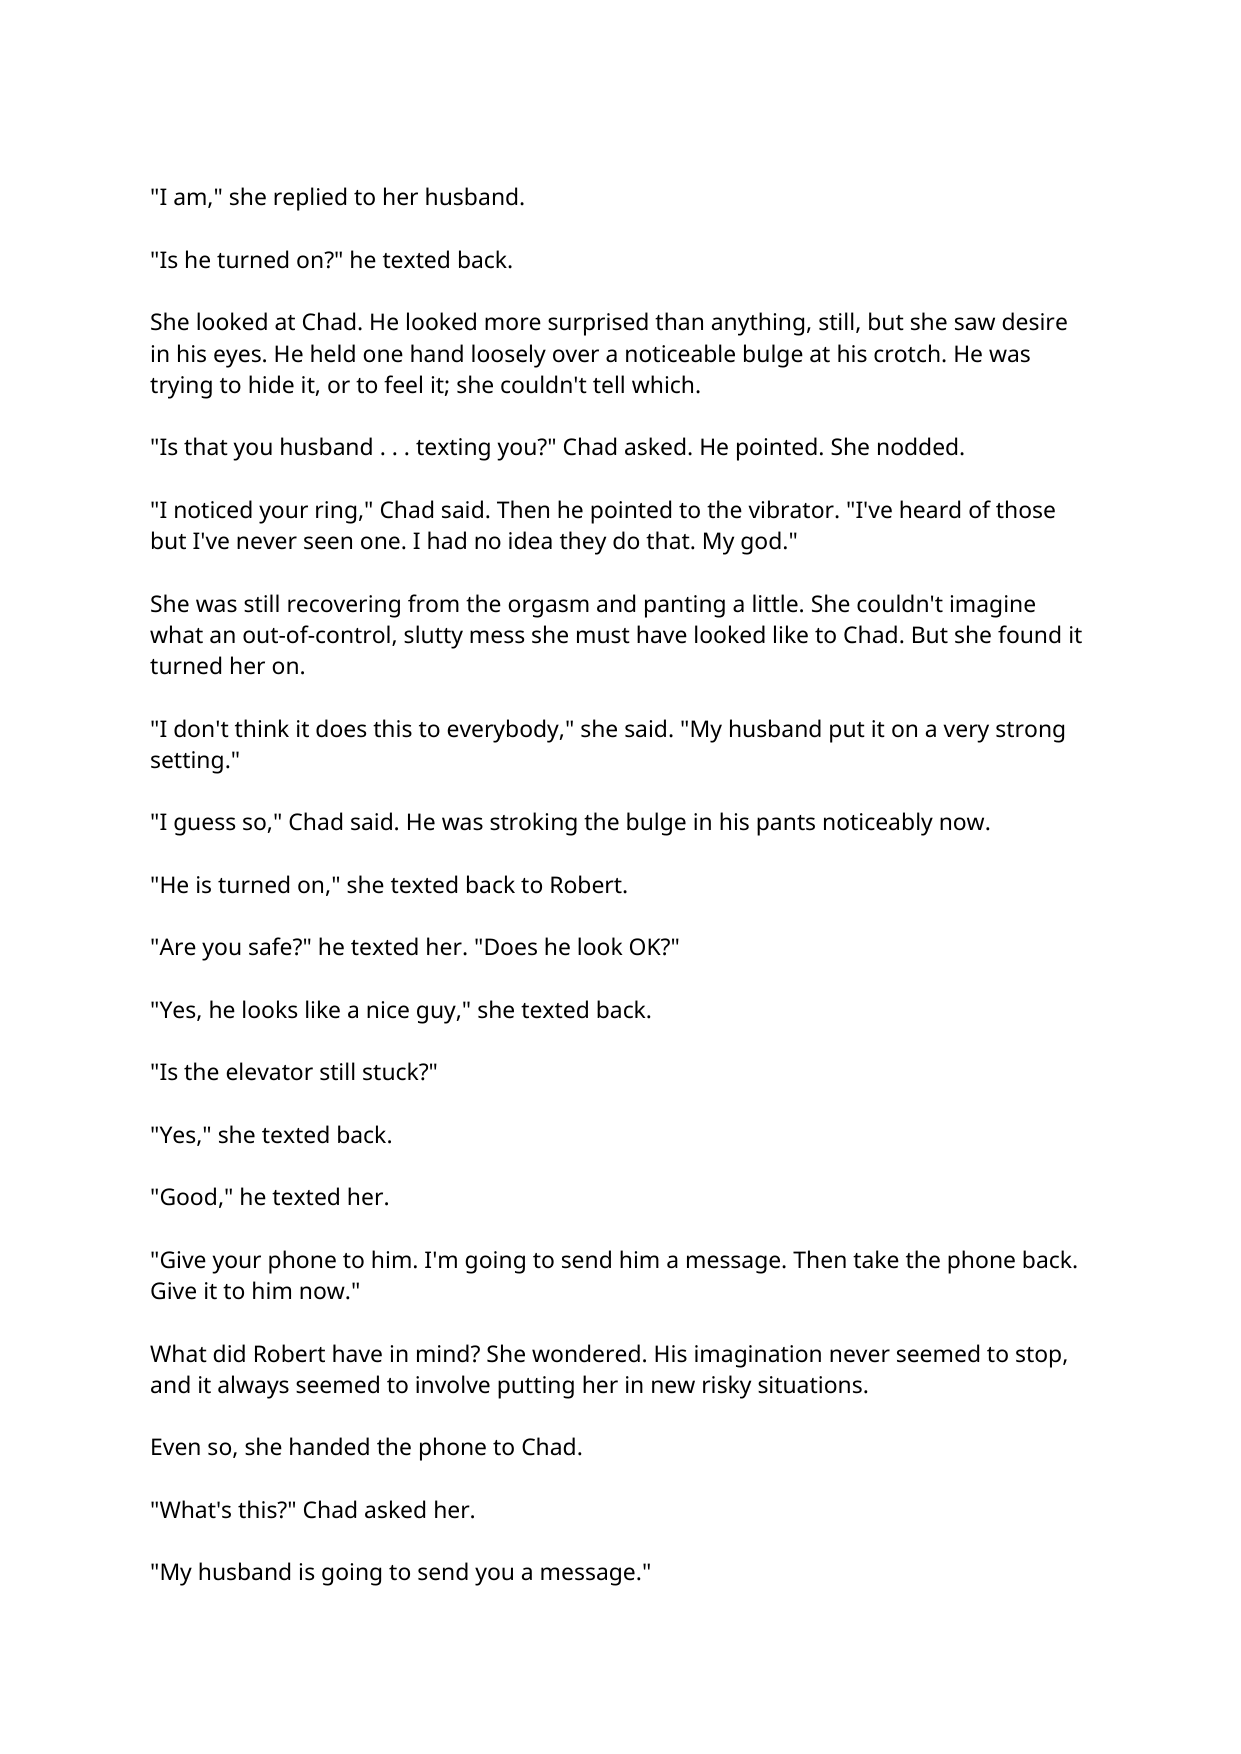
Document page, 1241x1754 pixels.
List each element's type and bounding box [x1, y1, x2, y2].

text [150, 150, 1090, 1587]
